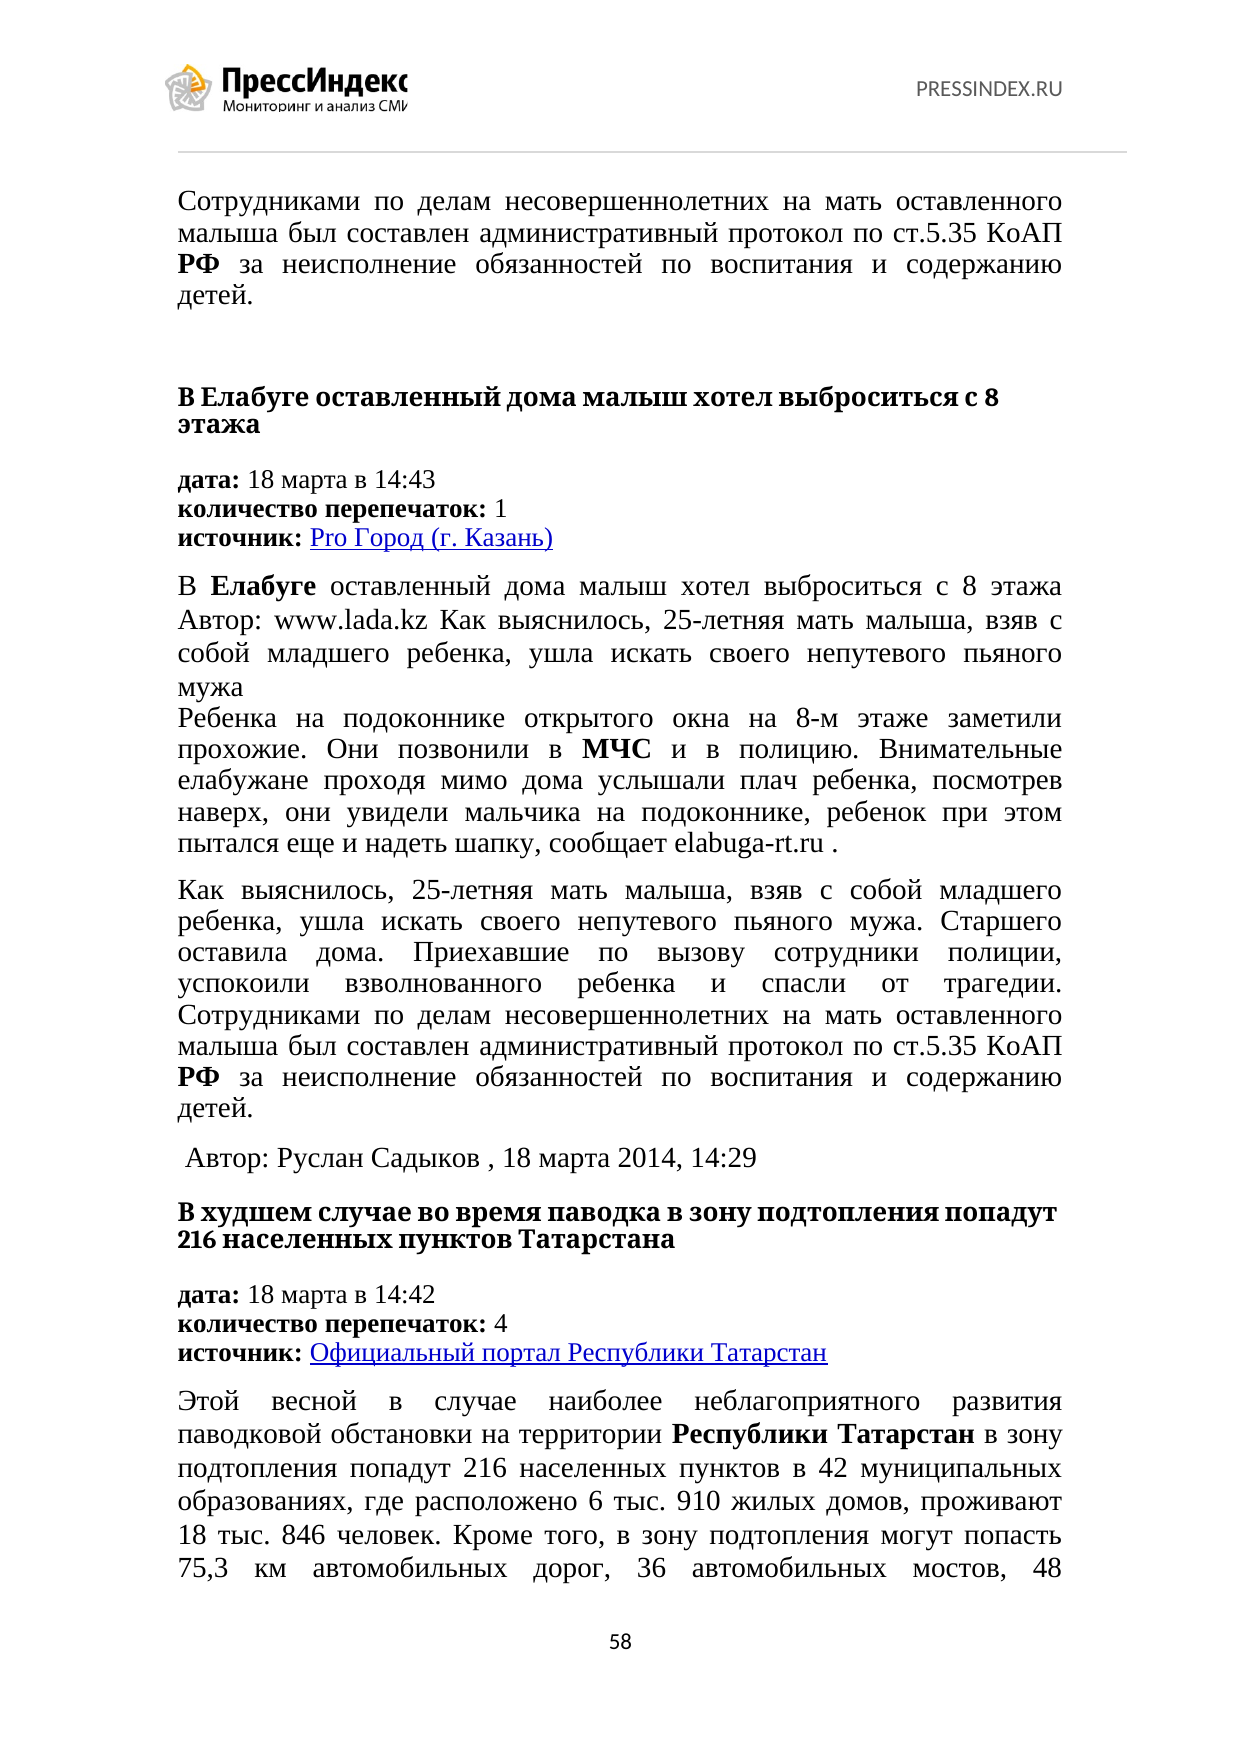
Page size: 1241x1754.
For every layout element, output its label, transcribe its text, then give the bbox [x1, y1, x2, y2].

subtitle В худшем случае во время паводка в зону подтопления попадут 216 населенных пунктов Татарстана [177, 1199, 1063, 1254]
text В Елабуге оставленный дома малыш хотел выброситься с 8 этажа Автор: www.lada.kz Как выяснилось, 25-летняя мать малыша, взяв с собой младшего ребенка, ушла искать своего непутевого пьяного мужа [177, 568, 1063, 702]
text Автор: Руслан Садыков , 18 марта 2014, 14:29 [177, 1140, 1063, 1173]
subtitle В Елабуге оставленный дома малыш хотел выброситься с 8 этажа [177, 384, 1063, 440]
text дата: 18 марта в 14:43 количество перепечаток: 1 источник: Pro Город (г. Казань) [177, 466, 1063, 553]
picture [163, 64, 408, 111]
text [177, 1383, 1063, 1584]
text Ребенка на подоконнике открытого окна на 8-м этаже заметили прохожие. Они позвонили в МЧС и в полицию. Внимательные елабужане проходя мимо дома услышали плач ребенка, посмотрев наверх, они увидели мальчика на подоконнике, ребенок при этом пытался еще и надеть шапку, сообщает elabuga-rt.ru . [177, 702, 1063, 858]
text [177, 186, 1063, 311]
text дата: 18 марта в 14:42 количество перепечаток: 4 источник: Официальный портал Республики Татарстан [177, 1280, 1063, 1367]
